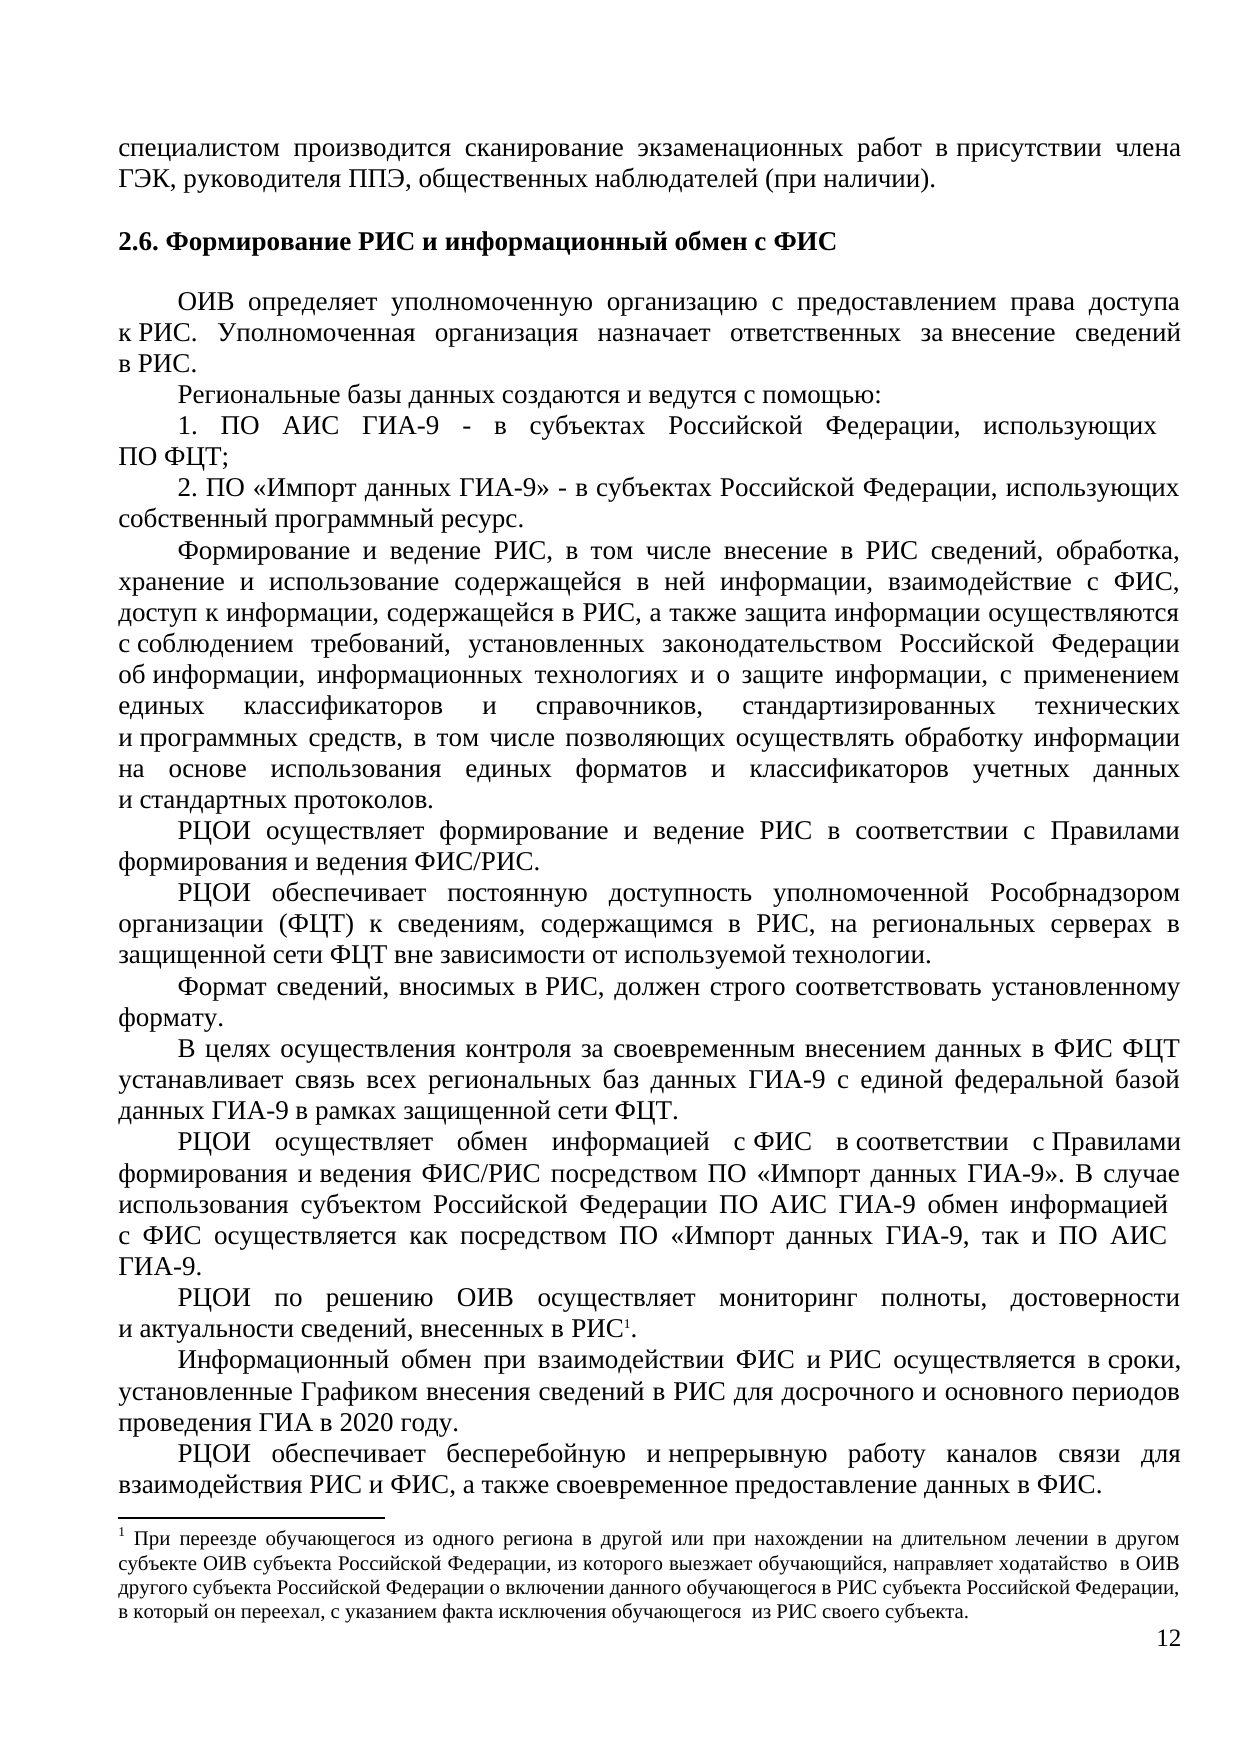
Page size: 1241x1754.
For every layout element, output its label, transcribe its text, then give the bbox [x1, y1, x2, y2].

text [118, 131, 1181, 193]
text РЦОИ обеспечивает постоянную доступность уполномоченной Рособрнадзором организации (ФЦТ) к сведениям, содержащимся в РИС, на региональных серверах в защищенной сети ФЦТ вне зависимости от используемой технологии. [118, 876, 1181, 970]
text РЦОИ осуществляет формирование и ведение РИС в соответствии с Правилами формирования и ведения ФИС/РИС. [118, 814, 1181, 876]
text Информационный обмен при взаимодействии ФИС и РИС осуществляется в сроки, установленные Графиком внесения сведений в РИС для досрочного и основного периодов проведения ГИА в 2020 году. [118, 1343, 1181, 1437]
subtitle 2.6. Формирование РИС и информационный обмен с ФИС [118, 225, 1181, 256]
text 2. ПО «Импорт данных ГИА-9» - в субъектах Российской Федерации, использующих собственный программный ресурс. [118, 471, 1181, 534]
text В целях осуществления контроля за своевременным внесением данных в ФИС ФЦТ устанавливает связь всех региональных баз данных ГИА-9 с единой федеральной базой данных ГИА-9 в рамках защищенной сети ФЦТ. [118, 1032, 1181, 1126]
text ОИВ определяет уполномоченную организацию с предоставлением права доступа к РИС. Уполномоченная организация назначает ответственных за внесение сведений в РИС. [118, 284, 1181, 378]
text РЦОИ обеспечивает бесперебойную и непрерывную работу каналов связи для взаимодействия РИС и ФИС, а также своевременное предоставление данных в ФИС. [118, 1437, 1181, 1499]
text РЦОИ по решению ОИВ осуществляет мониторинг полноты, достоверности и актуальности сведений, внесенных в РИС. [118, 1281, 1181, 1343]
text Формат сведений, вносимых в РИС, должен строго соответствовать установленному формату. [118, 970, 1181, 1032]
text Формирование и ведение РИС, в том числе внесение в РИС сведений, обработка, хранение и использование содержащейся в ней информации, взаимодействие с ФИС, доступ к информации, содержащейся в РИС, а также защита информации осуществляются с соблюдением требований, установленных законодательством Российской Федерации об информации, информационных технологиях и о защите информации, с применением единых классификаторов и справочников, стандартизированных технических и программных средств, в том числе позволяющих осуществлять обработку информации на основе использования единых форматов и классификаторов учетных данных и стандартных протоколов. [118, 534, 1181, 814]
text 1. ПО АИС ГИА-9 - в субъектах Российской Федерации, использующих ПО ФЦТ; [118, 409, 1181, 471]
text РЦОИ осуществляет обмен информацией с ФИС в соответствии с Правилами формирования и ведения ФИС/РИС посредством ПО «Импорт данных ГИА-9». В случае использования субъектом Российской Федерации ПО АИС ГИА-9 обмен информацией с ФИС осуществляется как посредством ПО «Импорт данных ГИА-9, так и ПО АИС ГИА-9. [118, 1126, 1181, 1281]
text Региональные базы данных создаются и ведутся с помощью: [118, 378, 1181, 409]
